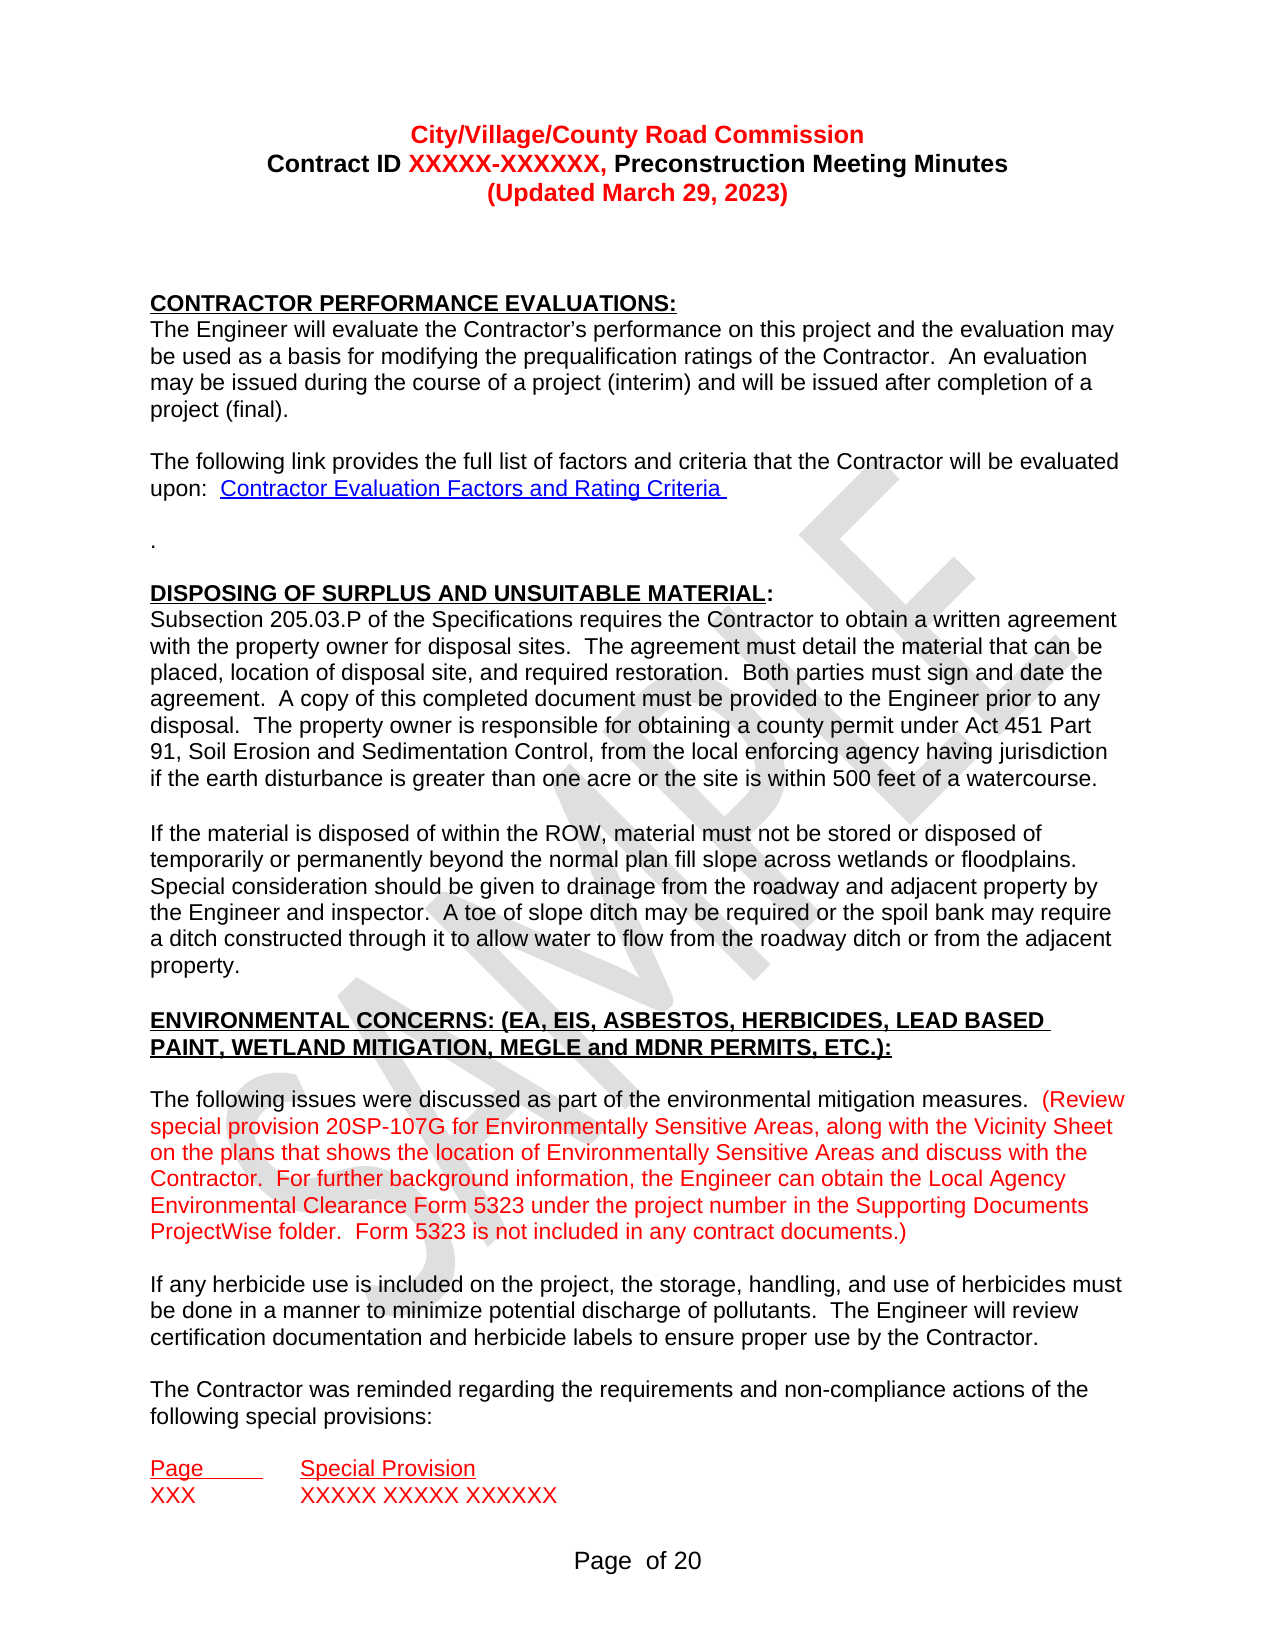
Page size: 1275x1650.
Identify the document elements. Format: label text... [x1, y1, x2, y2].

text XXX XXXXX XXXXX XXXXXX [150, 1482, 1125, 1508]
text The Engineer will evaluate the Contractor’s performance on this project and the evaluation may be used as a basis for modifying the prequalification ratings of the Contractor. An evaluation may be issued during the course of a project (interim) and will be issued after completion of a project (final). [150, 316, 1125, 422]
text The following issues were discussed as part of the environmental mitigation measures. (Review special provision 20SP-107G for Environmentally Sensitive Areas, along with the Vicinity Sheet on the plans that shows the location of Environmentally Sensitive Areas and discuss with the Contractor. For further background information, the Engineer can obtain the Local Agency Environmental Clearance Form 5323 under the project number in the Supporting Documents ProjectWise folder. Form 5323 is not included in any contract documents.) [150, 1086, 1125, 1244]
text If the material is disposed of within the ROW, material must not be stored or disposed of temporarily or permanently beyond the normal plan fill slope across wetlands or floodplains. Special consideration should be given to drainage from the roadway and adjacent property by the Engineer and inspector. A toe of slope ditch may be required or the spoil bank may require a ditch constructed through it to allow water to flow from the roadway ditch or from the adjacent property. [150, 820, 1125, 978]
text CONTRACTOR PERFORMANCE EVALUATIONS: [150, 290, 1125, 316]
text ENVIRONMENTAL CONCERNS: (EA, EIS, ASBESTOS, HERBICIDES, LEAD BASED PAINT, WETLAND MITIGATION, MEGLE and MDNR PERMITS, ETC.): [150, 1007, 1125, 1060]
text Subsection 205.03.P of the Specifications requires the Contractor to obtain a written agreement with the property owner for disposal sites. The agreement must detail the material that can be placed, location of disposal site, and required restoration. Both parties must sign and date the agreement. A copy of this completed document must be provided to the Engineer prior to any disposal. The property owner is responsible for obtaining a county permit under Act 451 Part 91, Soil Erosion and Sedimentation Control, from the local enforcing agency having jurisdiction if the earth disturbance is greater than one acre or the site is within 500 feet of a watercourse. [150, 606, 1125, 791]
text The following link provides the full list of factors and criteria that the Contractor will be evaluated upon: Contractor Evaluation Factors and Rating Criteria [150, 448, 1125, 501]
text DISPOSING OF SURPLUS AND UNSUITABLE MATERIAL: [150, 580, 1125, 606]
text . [150, 527, 1125, 554]
text Page Special Provision [150, 1455, 1125, 1482]
text The Contractor was reminded regarding the requirements and non-compliance actions of the following special provisions: [150, 1376, 1125, 1429]
text If any herbicide use is included on the project, the storage, handling, and use of herbicides must be done in a manner to minimize potential discharge of pollutants. The Engineer will review certification documentation and herbicide labels to ensure proper use by the Contractor. [150, 1271, 1125, 1350]
